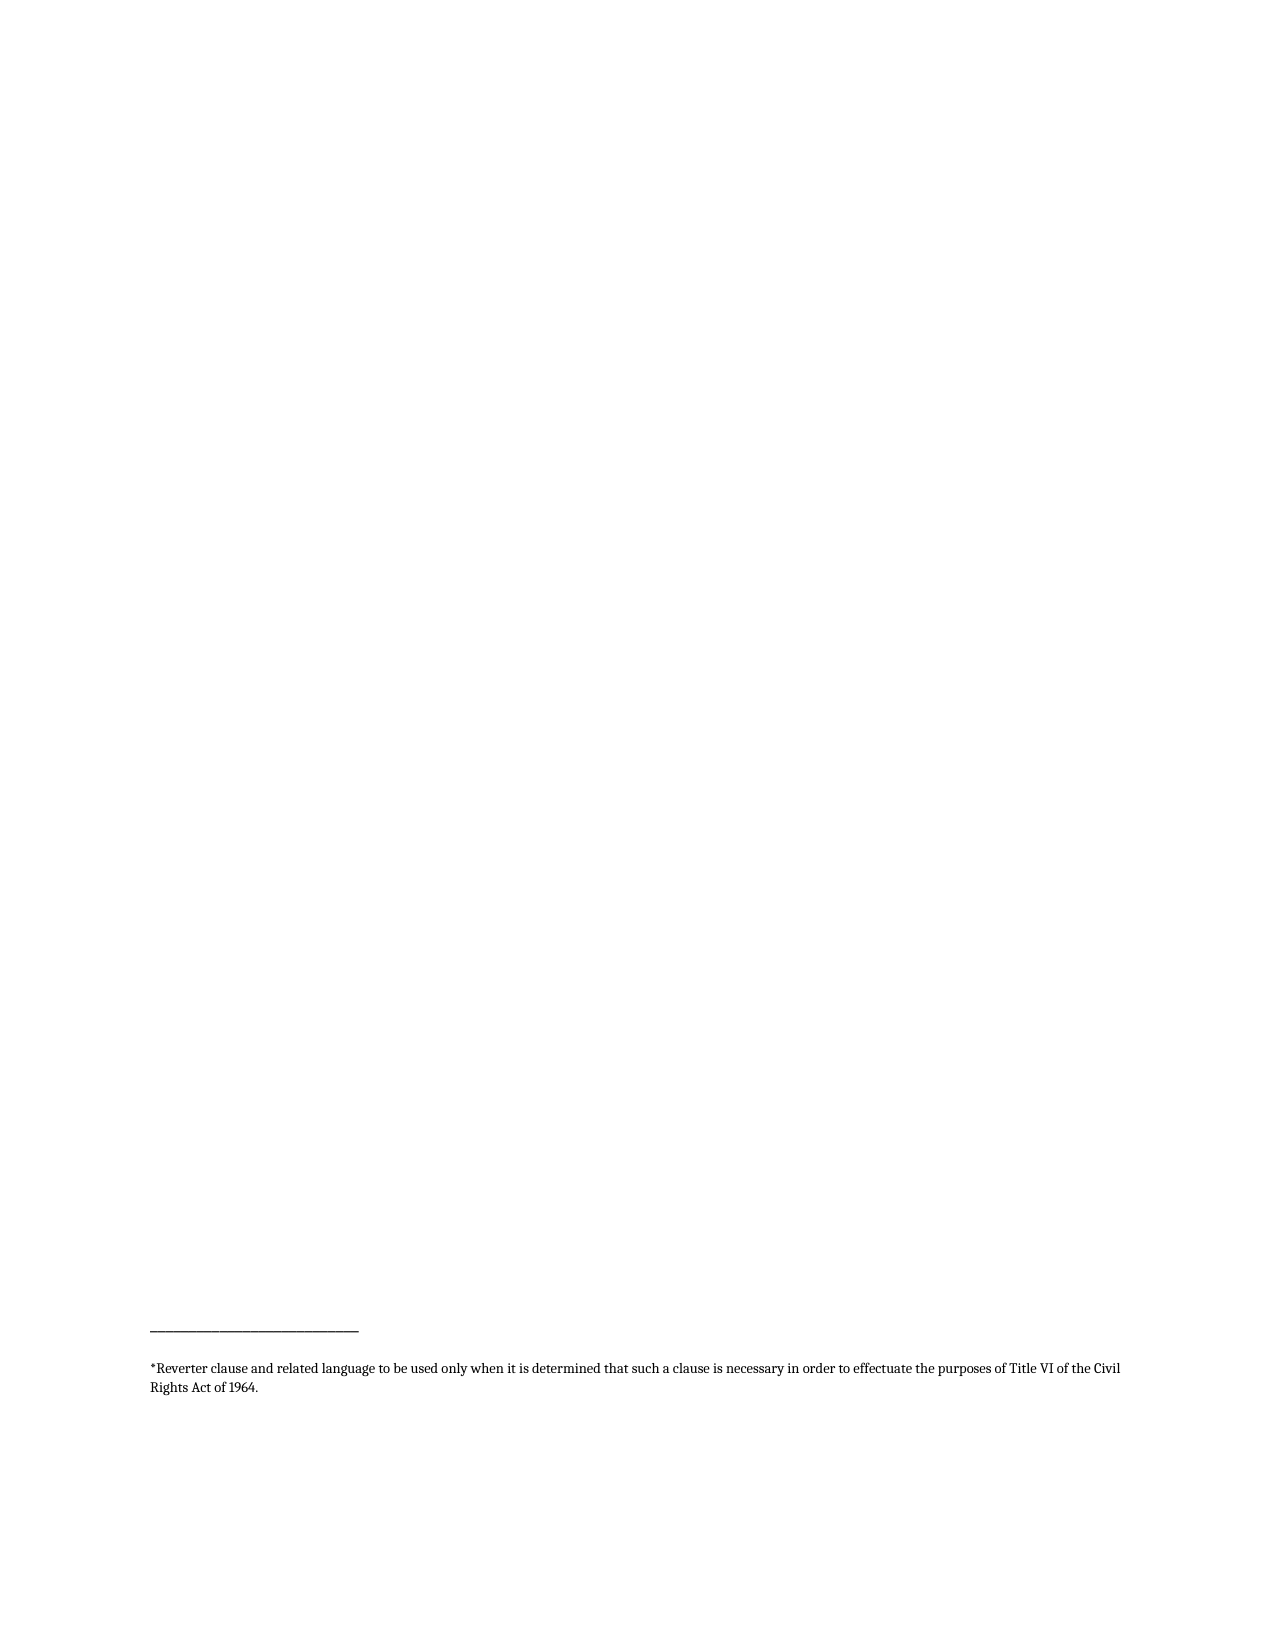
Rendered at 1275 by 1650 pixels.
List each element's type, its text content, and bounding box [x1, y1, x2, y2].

text *Reverter clause and related language to be used only when it is determined that such a clause is necessary in order to effectuate the purposes of Title VI of the Civil Rights Act of 1964. [150, 1360, 1125, 1396]
text ___________________________ [150, 1312, 1125, 1336]
